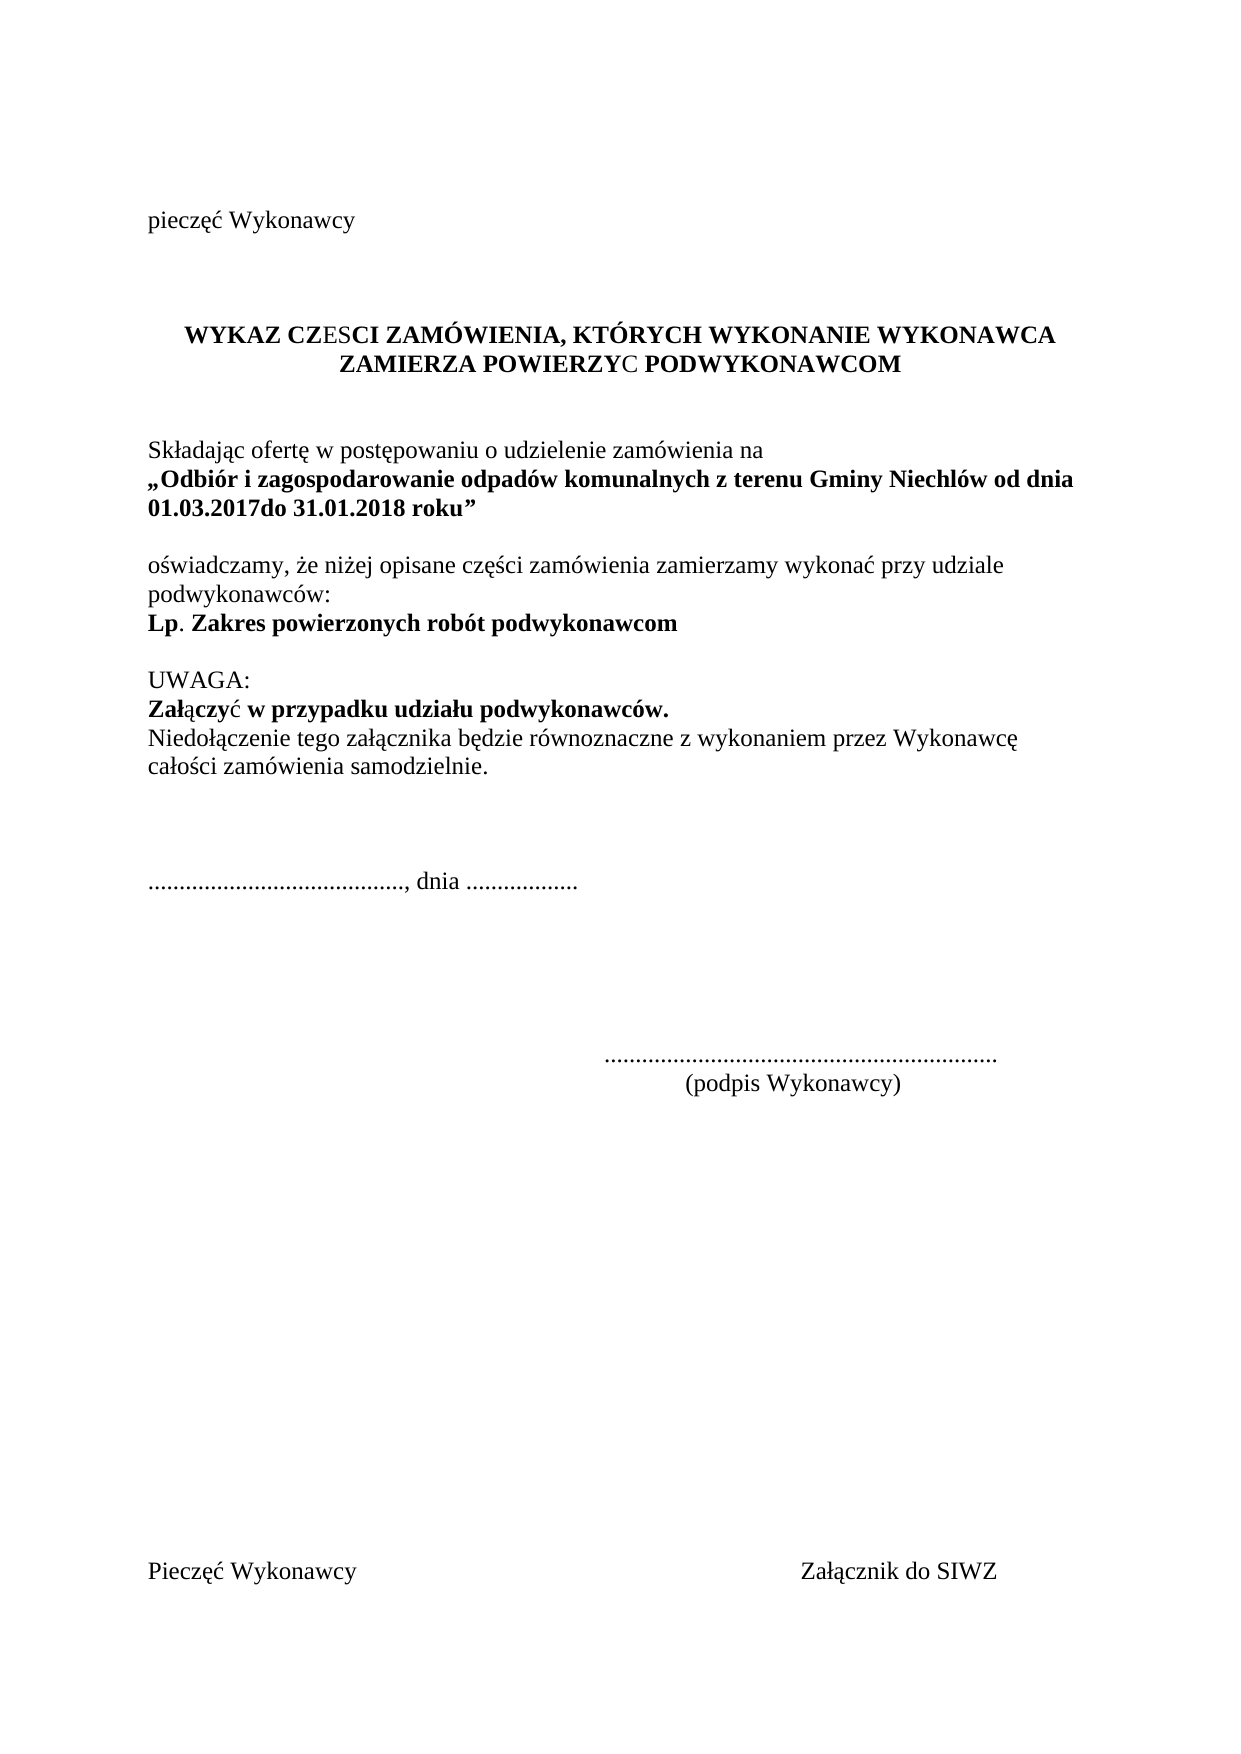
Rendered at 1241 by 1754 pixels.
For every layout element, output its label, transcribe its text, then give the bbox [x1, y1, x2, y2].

text ........................................., dnia .................. [148, 866, 1093, 895]
text Składając ofertę w postępowaniu o udzielenie zamówienia na [148, 435, 1093, 464]
text ZAMIERZA POWIERZYC PODWYKONAWCOM [148, 349, 1093, 378]
text oświadczamy, że niżej opisane części zamówienia zamierzamy wykonać przy udziale podwykonawców: [148, 550, 1093, 608]
text WYKAZ CZESCI ZAMÓWIENIA, KTÓRYCH WYKONANIE WYKONAWCA [148, 320, 1093, 349]
text pieczęć Wykonawcy [148, 205, 1093, 234]
text UWAGA: [148, 665, 1093, 694]
text Lp. Zakres powierzonych robót podwykonawcom [148, 608, 1093, 636]
text (podpis Wykonawcy) [148, 1068, 1093, 1096]
text ............................................................... [148, 1039, 1093, 1068]
text Niedołączenie tego załącznika będzie równoznaczne z wykonaniem przez Wykonawcę całości zamówienia samodzielnie. [148, 723, 1093, 780]
text Załączyć w przypadku udziału podwykonawców. [148, 694, 1093, 723]
text Pieczęć Wykonawcy Załącznik do SIWZ [148, 1556, 1093, 1585]
text „Odbiór i zagospodarowanie odpadów komunalnych z terenu Gminy Niechlów od dnia 01.03.2017do 31.01.2018 roku” [148, 464, 1093, 521]
